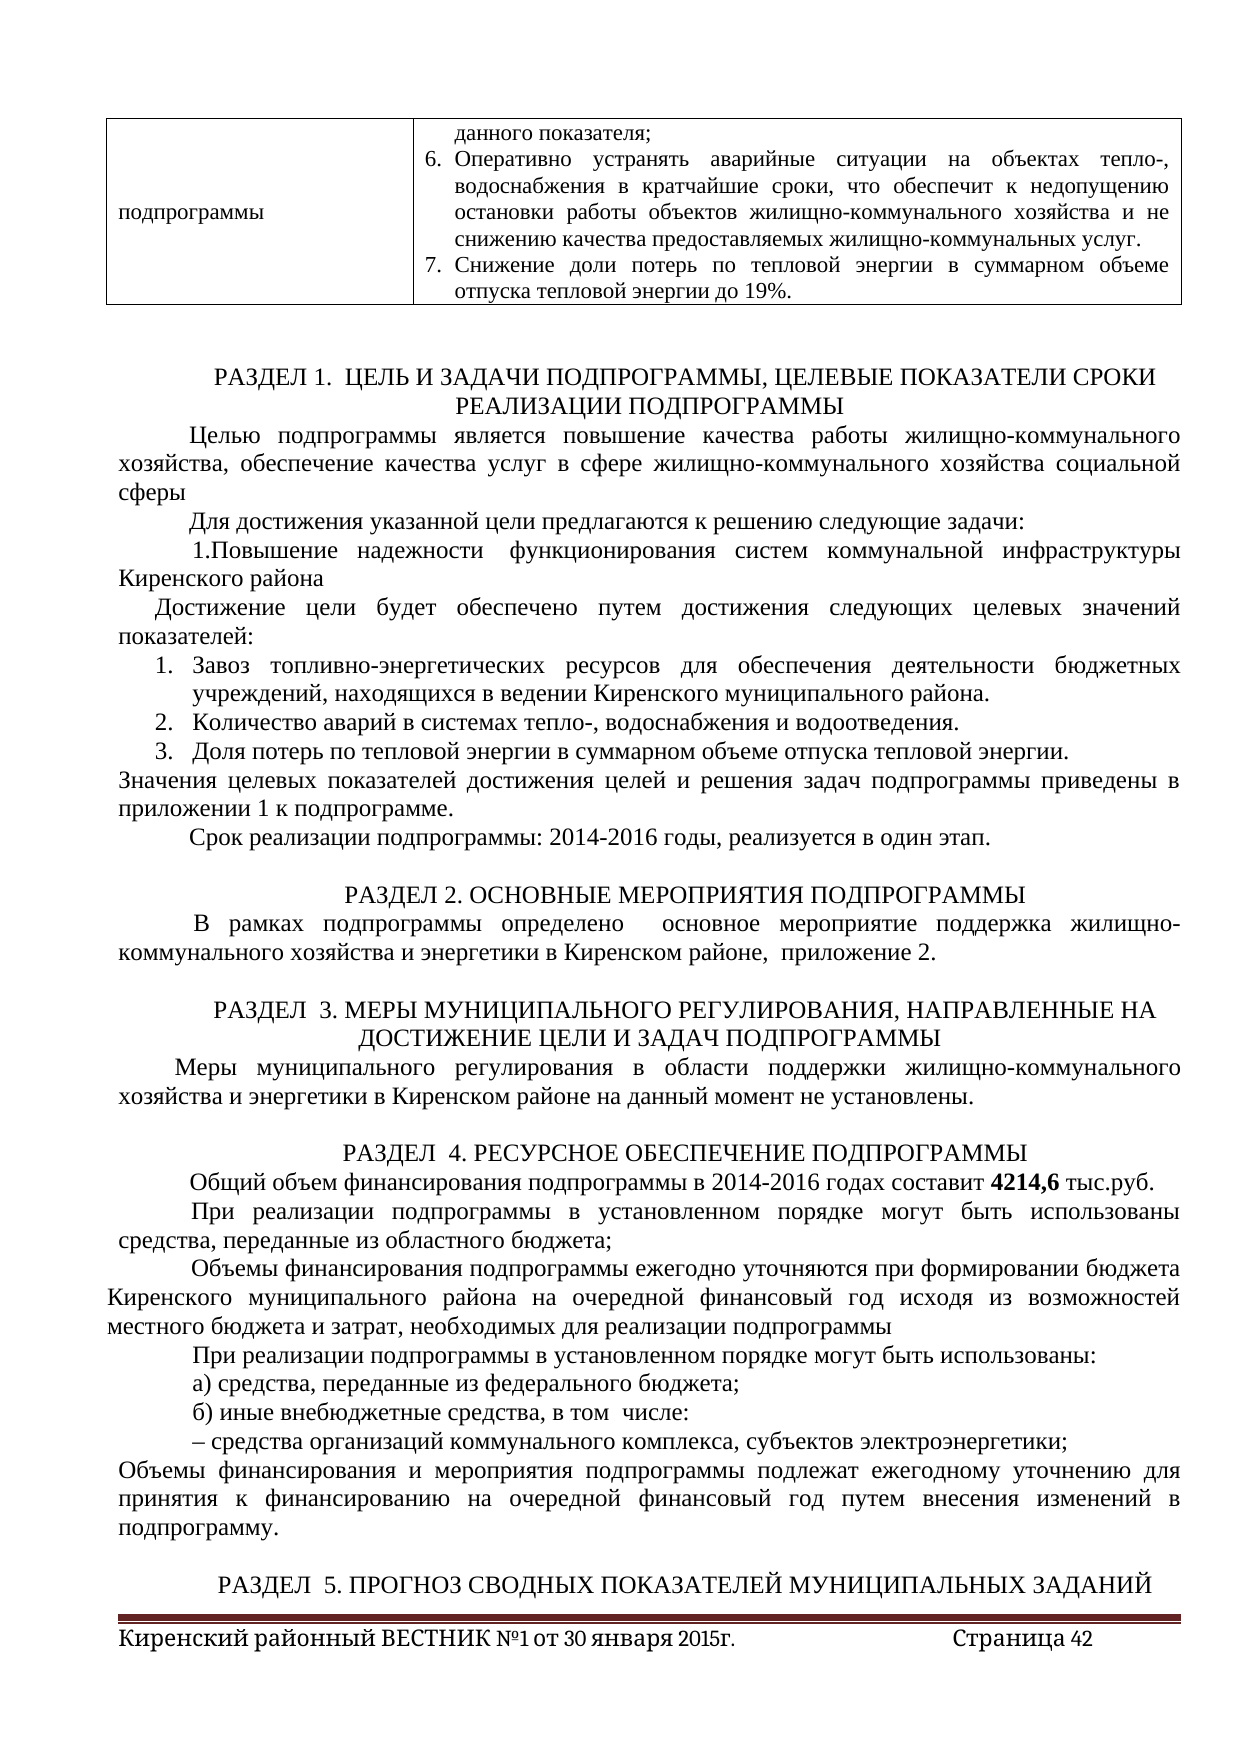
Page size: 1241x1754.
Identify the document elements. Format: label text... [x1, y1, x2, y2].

text б) иные внебюджетные средства, в том числе: [118, 1397, 1181, 1426]
list Завоз топливно-энергетических ресурсов для обеспечения деятельности бюджетных учреждений, находящихся в ведении Киренского муниципального района. [154, 650, 1181, 707]
text Объемы финансирования и мероприятия подпрограммы подлежат ежегодному уточнению для принятия к финансированию на очередной финансовый год путем внесения изменений в подпрограмму. [118, 1455, 1181, 1541]
text РАЗДЕЛ 4. РЕСУРСНОЕ ОБЕСПЕЧЕНИЕ ПОДПРОГРАММЫ [118, 1138, 1181, 1167]
text При реализации подпрограммы в установленном порядке могут быть использованы средства, переданные из областного бюджета; [118, 1196, 1181, 1253]
text РАЗДЕЛ 2. ОСНОВНЫЕ МЕРОПРИЯТИЯ ПОДПРОГРАММЫ [118, 880, 1181, 908]
text В рамках подпрограммы определено основное мероприятие поддержка жилищно-коммунального хозяйства и энергетики в Киренском районе, приложение 2. [118, 908, 1181, 966]
text а) средства, переданные из федерального бюджета; [118, 1368, 1181, 1397]
text Общий объем финансирования подпрограммы в 2014-2016 годах составит 4214,6 тыс.руб. [117, 1167, 1181, 1196]
text РАЗДЕЛ 5. ПРОГНОЗ СВОДНЫХ ПОКАЗАТЕЛЕЙ МУНИЦИПАЛЬНЫХ ЗАДАНИЙ [118, 1570, 1181, 1598]
text Меры муниципального регулирования в области поддержки жилищно-коммунального хозяйства и энергетики в Киренском районе на данный момент не установлены. [118, 1052, 1181, 1110]
text Целью подпрограммы является повышение качества работы жилищно-коммунального хозяйства, обеспечение качества услуг в сфере жилищно-коммунального хозяйства социальной сферы [118, 420, 1181, 506]
text РАЗДЕЛ 3. МЕРЫ МУНИЦИПАЛЬНОГО РЕГУЛИРОВАНИЯ, НАПРАВЛЕННЫЕ НА ДОСТИЖЕНИЕ ЦЕЛИ И ЗАДАЧ ПОДПРОГРАММЫ [118, 995, 1181, 1052]
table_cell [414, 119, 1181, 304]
text 1.Повышение надежности функционирования систем коммунальной инфраструктуры Киренского района [118, 535, 1181, 592]
list Доля потерь по тепловой энергии в суммарном объеме отпуска тепловой энергии. [154, 736, 1181, 765]
text Значения целевых показателей достижения целей и решения задач подпрограммы приведены в приложении 1 к подпрограмме. [118, 765, 1181, 822]
text Срок реализации подпрограммы: 2014-2016 годы, реализуется в один этап. [118, 822, 1181, 851]
text Объемы финансирования подпрограммы ежегодно уточняются при формировании бюджета Киренского муниципального района на очередной финансовый год исходя из возможностей местного бюджета и затрат, необходимых для реализации подпрограммы [107, 1253, 1181, 1340]
text Для достижения указанной цели предлагаются к решению следующие задачи: [118, 506, 1181, 535]
text При реализации подпрограммы в установленном порядке могут быть использованы: [118, 1340, 1181, 1368]
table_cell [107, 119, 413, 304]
list Количество аварий в системах тепло-, водоснабжения и водоотведения. [154, 707, 1181, 736]
text Достижение цели будет обеспечено путем достижения следующих целевых значений показателей: [118, 592, 1181, 650]
text РАЗДЕЛ 1. ЦЕЛЬ И ЗАДАЧИ ПОДПРОГРАММЫ, ЦЕЛЕВЫЕ ПОКАЗАТЕЛИ СРОКИ РЕАЛИЗАЦИИ ПОДПРОГРАММЫ [118, 362, 1181, 420]
text – средства организаций коммунального комплекса, субъектов электроэнергетики; [118, 1426, 1181, 1455]
